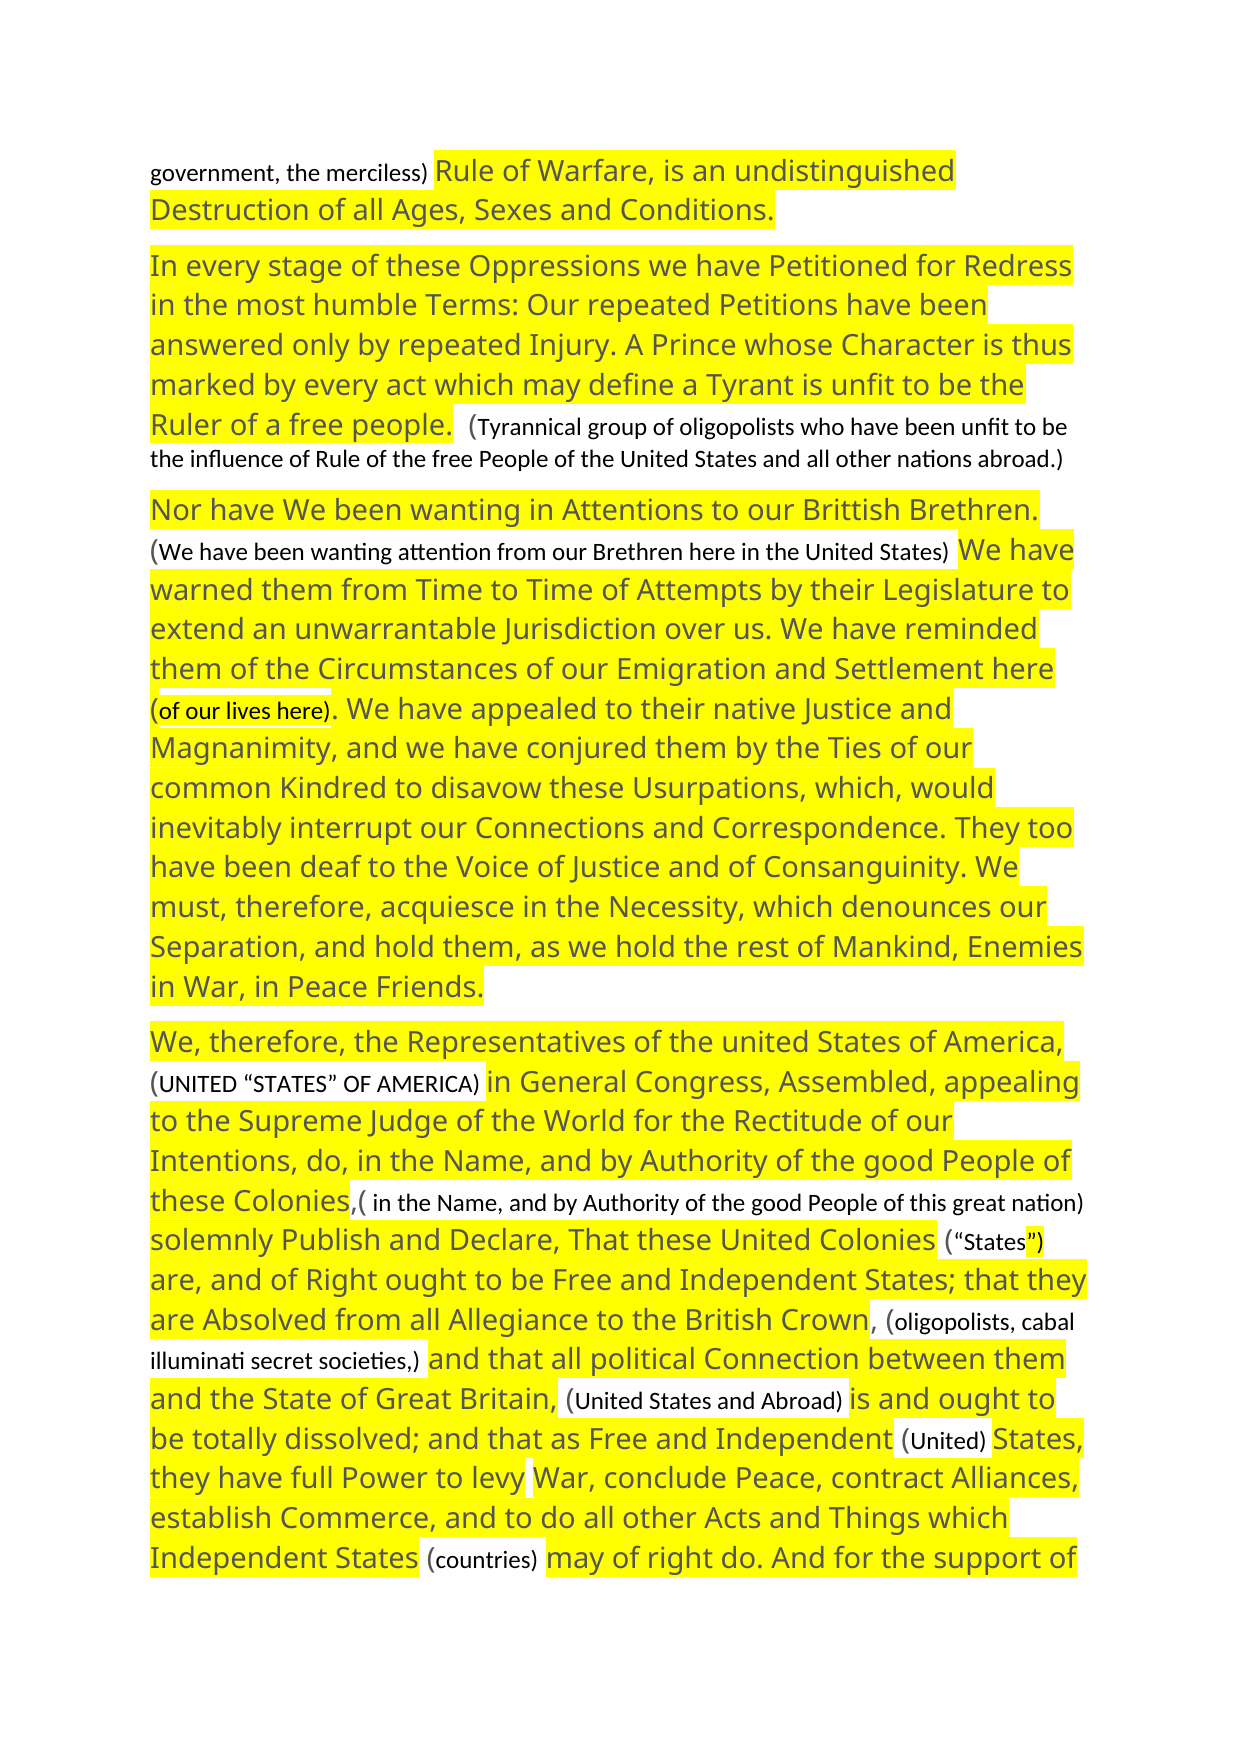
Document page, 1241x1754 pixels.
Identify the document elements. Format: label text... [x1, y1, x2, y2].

text Nor have We been wanting in Attentions to our Brittish Brethren. (We have been wanting attention from our Brethren here in the United States) We have warned them from Time to Time of Attempts by their Legislature to extend an unwarrantable Jurisdiction over us. We have reminded them of the Circumstances of our Emigration and Settlement here (of our lives here). We have appealed to their native Justice and Magnanimity, and we have conjured them by the Ties of our common Kindred to disavow these Usurpations, which, would inevitably interrupt our Connections and Correspondence. They too have been deaf to the Voice of Justice and of Consanguinity. We must, therefore, acquiesce in the Necessity, which denounces our Separation, and hold them, as we hold the rest of Mankind, Enemies in War, in Peace Friends. [150, 489, 1090, 1006]
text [150, 1021, 1090, 1577]
text In every stage of these Oppressions we have Petitioned for Redress in the most humble Terms: Our repeated Petitions have been answered only by repeated Injury. A Prince whose Character is thus marked by every act which may define a Tyrant is unfit to be the Ruler of a free people. (Tyrannical group of oligopolists who have been unfit to be the influence of Rule of the free People of the United States and all other nations abroad.) [150, 245, 1090, 474]
